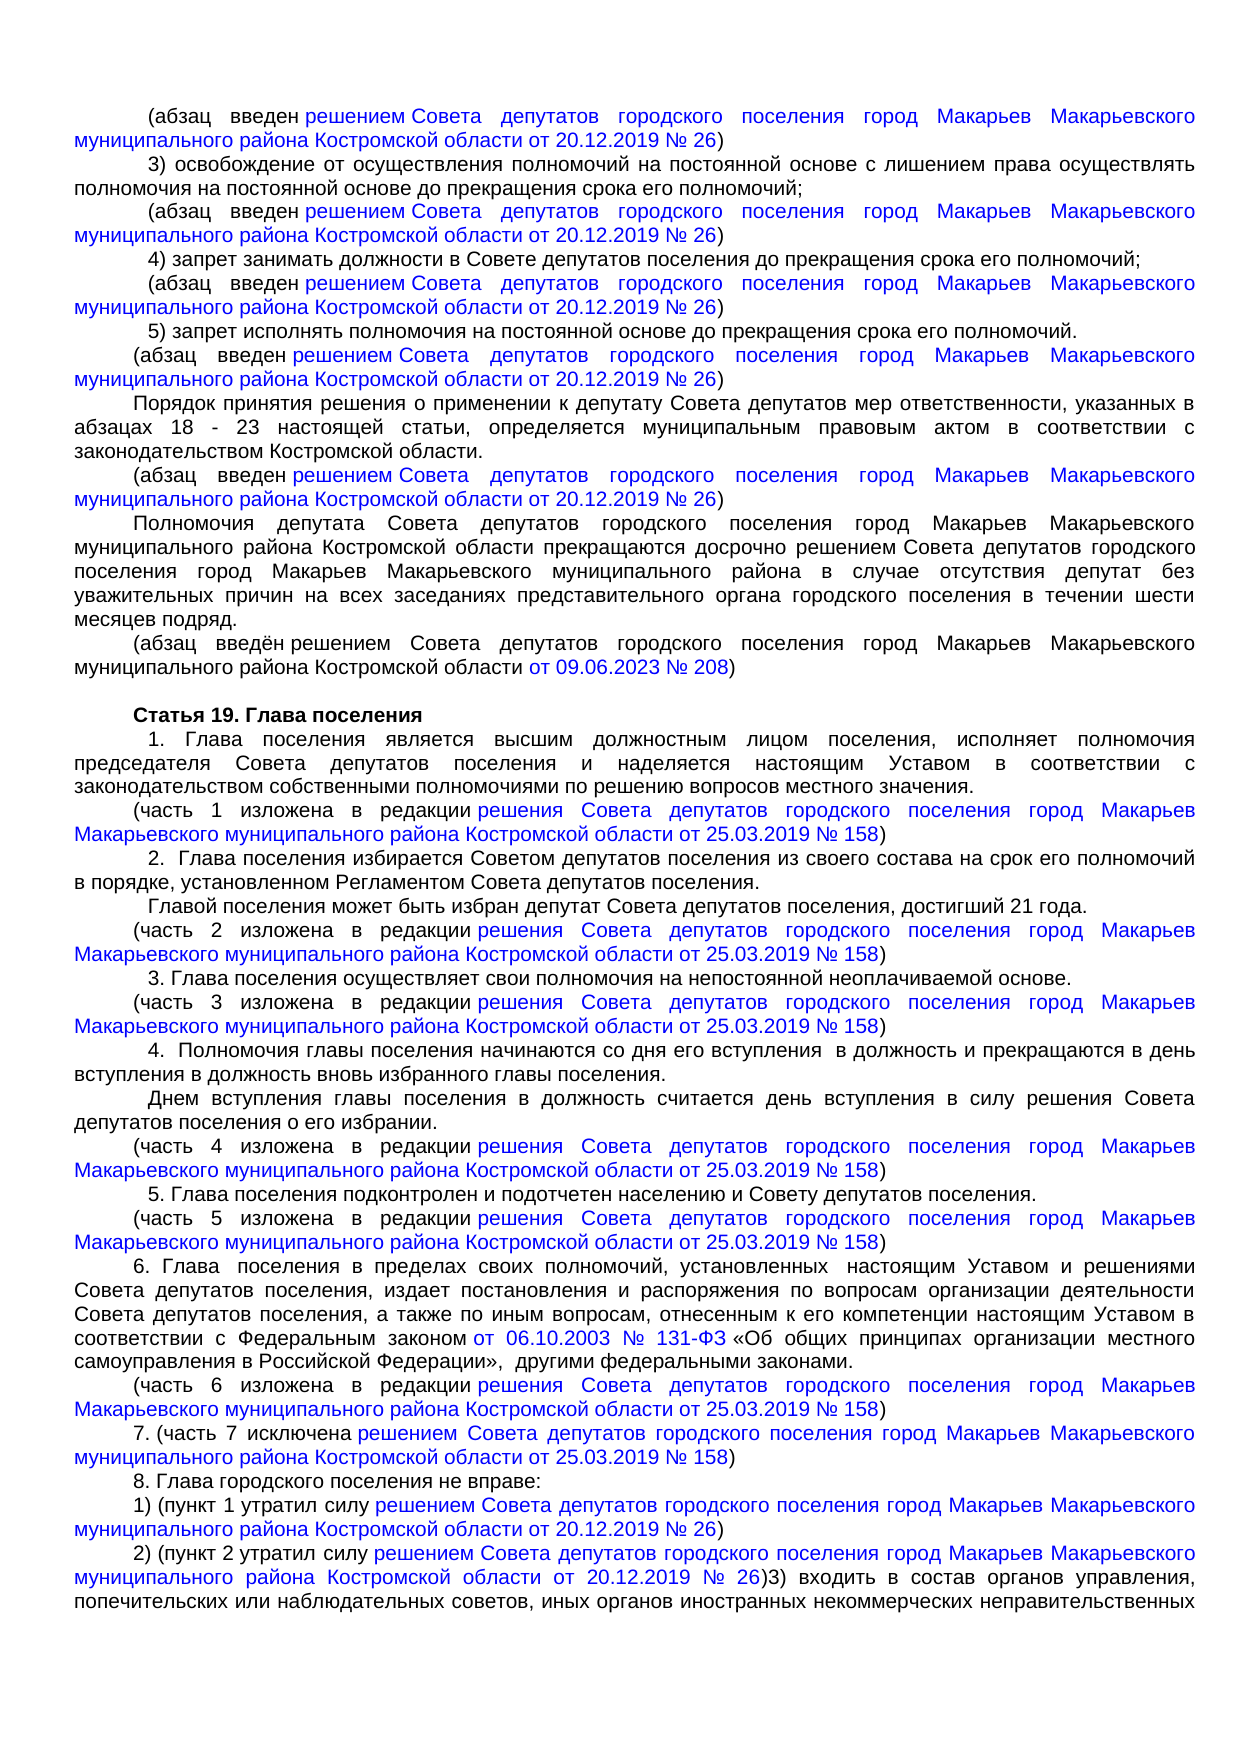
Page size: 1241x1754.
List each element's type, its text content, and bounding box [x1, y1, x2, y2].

text Полномочия депутата Совета депутатов городского поселения город Макарьев Макарьевского муниципального района Костромской области прекращаются досрочно решением Совета депутатов городского поселения город Макарьев Макарьевского муниципального района в случае отсутствия депутат без уважительных причин на всех заседаниях представительного органа городского поселения в течении шести месяцев подряд. [74, 511, 1196, 631]
text 1. Глава поселения является высшим должностным лицом поселения, исполняет полномочия председателя Совета депутатов поселения и наделяется настоящим Уставом в соответствии с законодательством собственными полномочиями по решению вопросов местного значения. [74, 726, 1196, 798]
text Порядок принятия решения о применении к депутату Совета депутатов мер ответственности, указанных в абзацах 18 - 23 настоящей статьи, определяется муниципальным правовым актом в соответствии с законодательством Костромской области. [74, 391, 1196, 463]
text 7. (часть 7 исключена решением Совета депутатов городского поселения город Макарьев Макарьевского муниципального района Костромской области от 25.03.2019 № 158) [74, 1421, 1196, 1469]
text 6. Глава поселения в пределах своих полномочий, установленных настоящим Уставом и решениями Совета депутатов поселения, издает постановления и распоряжения по вопросам организации деятельности Совета депутатов поселения, а также по иным вопросам, отнесенным к его компетенции настоящим Уставом в соответствии с Федеральным законом от 06.10.2003 № 131-ФЗ «Об общих принципах организации местного самоуправления в Российской Федерации», другими федеральными законами. [74, 1253, 1196, 1373]
text Днем вступления главы поселения в должность считается день вступления в силу решения Совета депутатов поселения о его избрании. [74, 1086, 1196, 1134]
text 5) запрет исполнять полномочия на постоянной основе до прекращения срока его полномочий. [74, 319, 1196, 343]
text 4. Полномочия главы поселения начинаются со дня его вступления в должность и прекращаются в день вступления в должность вновь избранного главы поселения. [74, 1038, 1196, 1086]
text (часть 6 изложена в редакции решения Совета депутатов городского поселения город Макарьев Макарьевского муниципального района Костромской области от 25.03.2019 № 158) [74, 1373, 1196, 1421]
text (часть 1 изложена в редакции решения Совета депутатов городского поселения город Макарьев Макарьевского муниципального района Костромской области от 25.03.2019 № 158) [74, 798, 1196, 846]
text 3) освобождение от осуществления полномочий на постоянной основе с лишением права осуществлять полномочия на постоянной основе до прекращения срока его полномочий; [74, 151, 1196, 199]
text (часть 2 изложена в редакции решения Совета депутатов городского поселения город Макарьев Макарьевского муниципального района Костромской области от 25.03.2019 № 158) [74, 918, 1196, 966]
text 5. Глава поселения подконтролен и подотчетен населению и Совету депутатов поселения. [74, 1182, 1196, 1206]
text (часть 3 изложена в редакции решения Совета депутатов городского поселения город Макарьев Макарьевского муниципального района Костромской области от 25.03.2019 № 158) [74, 990, 1196, 1038]
text (часть 5 изложена в редакции решения Совета депутатов городского поселения город Макарьев Макарьевского муниципального района Костромской области от 25.03.2019 № 158) [74, 1206, 1196, 1253]
text 4) запрет занимать должности в Совете депутатов поселения до прекращения срока его полномочий; [74, 247, 1196, 271]
text 2. Глава поселения избирается Советом депутатов поселения из своего состава на срок его полномочий в порядке, установленном Регламентом Совета депутатов поселения. [74, 846, 1196, 894]
text Статья 19. Глава поселения [74, 702, 1196, 726]
text (часть 4 изложена в редакции решения Совета депутатов городского поселения город Макарьев Макарьевского муниципального района Костромской области от 25.03.2019 № 158) [74, 1134, 1196, 1182]
text (абзац введён решением Совета депутатов городского поселения город Макарьев Макарьевского муниципального района Костромской области от 09.06.2023 № 208) [74, 631, 1196, 678]
text 8. Глава городского поселения не вправе: [74, 1469, 1196, 1493]
text 1) (пункт 1 утратил силу решением Совета депутатов городского поселения город Макарьев Макарьевского муниципального района Костромской области от 20.12.2019 № 26) [74, 1493, 1196, 1541]
text Главой поселения может быть избран депутат Совета депутатов поселения, достигший 21 года. [74, 894, 1196, 918]
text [74, 1541, 1196, 1613]
text 3. Глава поселения осуществляет свои полномочия на непостоянной неоплачиваемой основе. [74, 966, 1196, 990]
